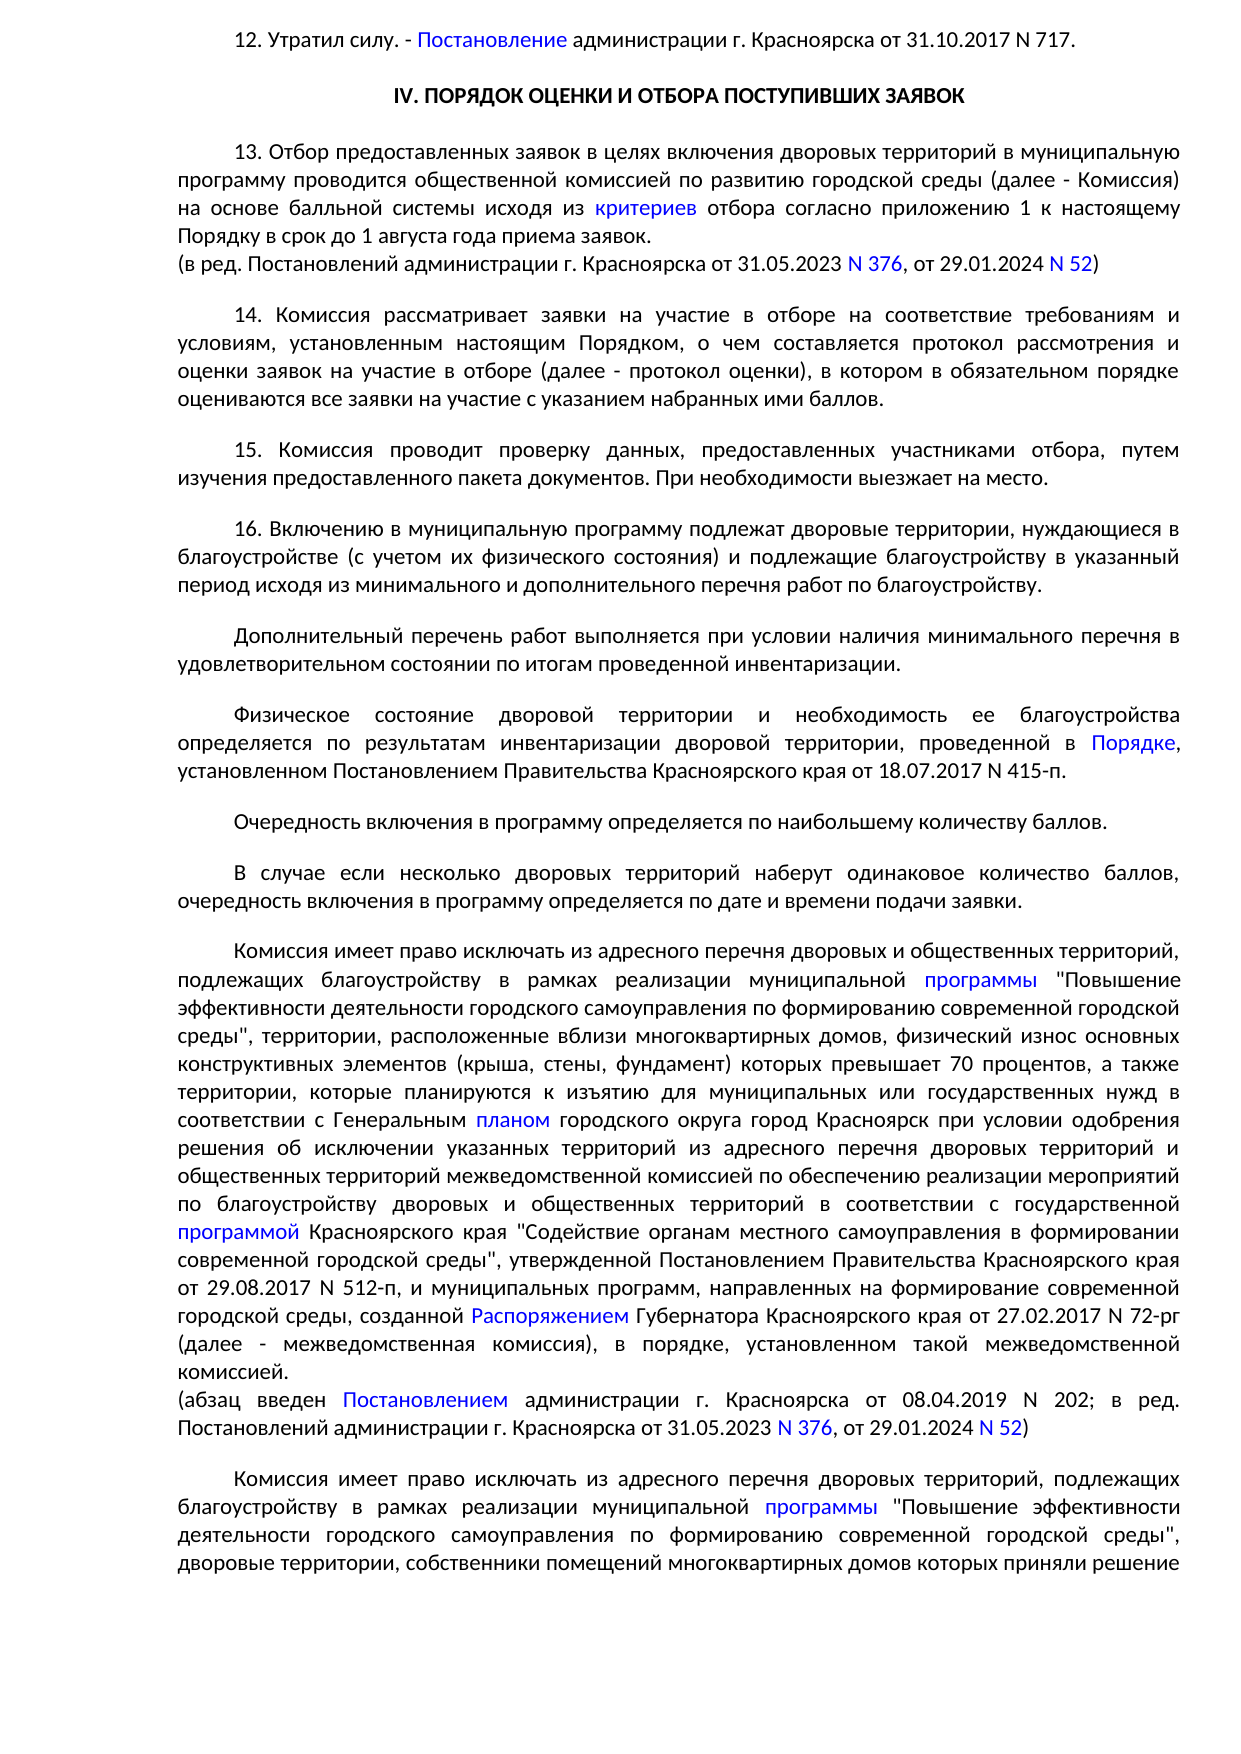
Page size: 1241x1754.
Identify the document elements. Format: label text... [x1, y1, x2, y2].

text Очередность включения в программу определяется по наибольшему количеству баллов. [177, 807, 1181, 835]
text 14. Комиссия рассматривает заявки на участие в отборе на соответствие требованиям и условиям, установленным настоящим Порядком, о чем составляется протокол рассмотрения и оценки заявок на участие в отборе (далее - протокол оценки), в котором в обязательном порядке оцениваются все заявки на участие с указанием набранных ими баллов. [177, 300, 1181, 412]
text 15. Комиссия проводит проверку данных, предоставленных участниками отбора, путем изучения предоставленного пакета документов. При необходимости выезжает на место. [177, 435, 1181, 491]
text (в ред. Постановлений администрации г. Красноярска от 31.05.2023 N 376, от 29.01.2024 N 52) [177, 249, 1181, 277]
title IV. ПОРЯДОК ОЦЕНКИ И ОТБОРА ПОСТУПИВШИХ ЗАЯВОК [177, 81, 1181, 109]
text В случае если несколько дворовых территорий наберут одинаковое количество баллов, очередность включения в программу определяется по дате и времени подачи заявки. [177, 858, 1181, 914]
text Комиссия имеет право исключать из адресного перечня дворовых и общественных территорий, подлежащих благоустройству в рамках реализации муниципальной программы "Повышение эффективности деятельности городского самоуправления по формированию современной городской среды", территории, расположенные вблизи многоквартирных домов, физический износ основных конструктивных элементов (крыша, стены, фундамент) которых превышает 70 процентов, а также территории, которые планируются к изъятию для муниципальных или государственных нужд в соответствии с Генеральным планом городского округа город Красноярск при условии одобрения решения об исключении указанных территорий из адресного перечня дворовых территорий и общественных территорий межведомственной комиссией по обеспечению реализации мероприятий по благоустройству дворовых и общественных территорий в соответствии с государственной программой Красноярского края "Содействие органам местного самоуправления в формировании современной городской среды", утвержденной Постановлением Правительства Красноярского края от 29.08.2017 N 512-п, и муниципальных программ, направленных на формирование современной городской среды, созданной Распоряжением Губернатора Красноярского края от 27.02.2017 N 72-рг (далее - межведомственная комиссия), в порядке, установленном такой межведомственной комиссией. [177, 937, 1181, 1385]
text 12. Утратил силу. - Постановление администрации г. Красноярска от 31.10.2017 N 717. [177, 25, 1181, 53]
text Физическое состояние дворовой территории и необходимость ее благоустройства определяется по результатам инвентаризации дворовой территории, проведенной в Порядке, установленном Постановлением Правительства Красноярского края от 18.07.2017 N 415-п. [177, 700, 1181, 784]
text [177, 1464, 1181, 1576]
text Дополнительный перечень работ выполняется при условии наличия минимального перечня в удовлетворительном состоянии по итогам проведенной инвентаризации. [177, 621, 1181, 677]
text 16. Включению в муниципальную программу подлежат дворовые территории, нуждающиеся в благоустройстве (с учетом их физического состояния) и подлежащие благоустройству в указанный период исходя из минимального и дополнительного перечня работ по благоустройству. [177, 514, 1181, 598]
text 13. Отбор предоставленных заявок в целях включения дворовых территорий в муниципальную программу проводится общественной комиссией по развитию городской среды (далее - Комиссия) на основе балльной системы исходя из критериев отбора согласно приложению 1 к настоящему Порядку в срок до 1 августа года приема заявок. [177, 137, 1181, 249]
